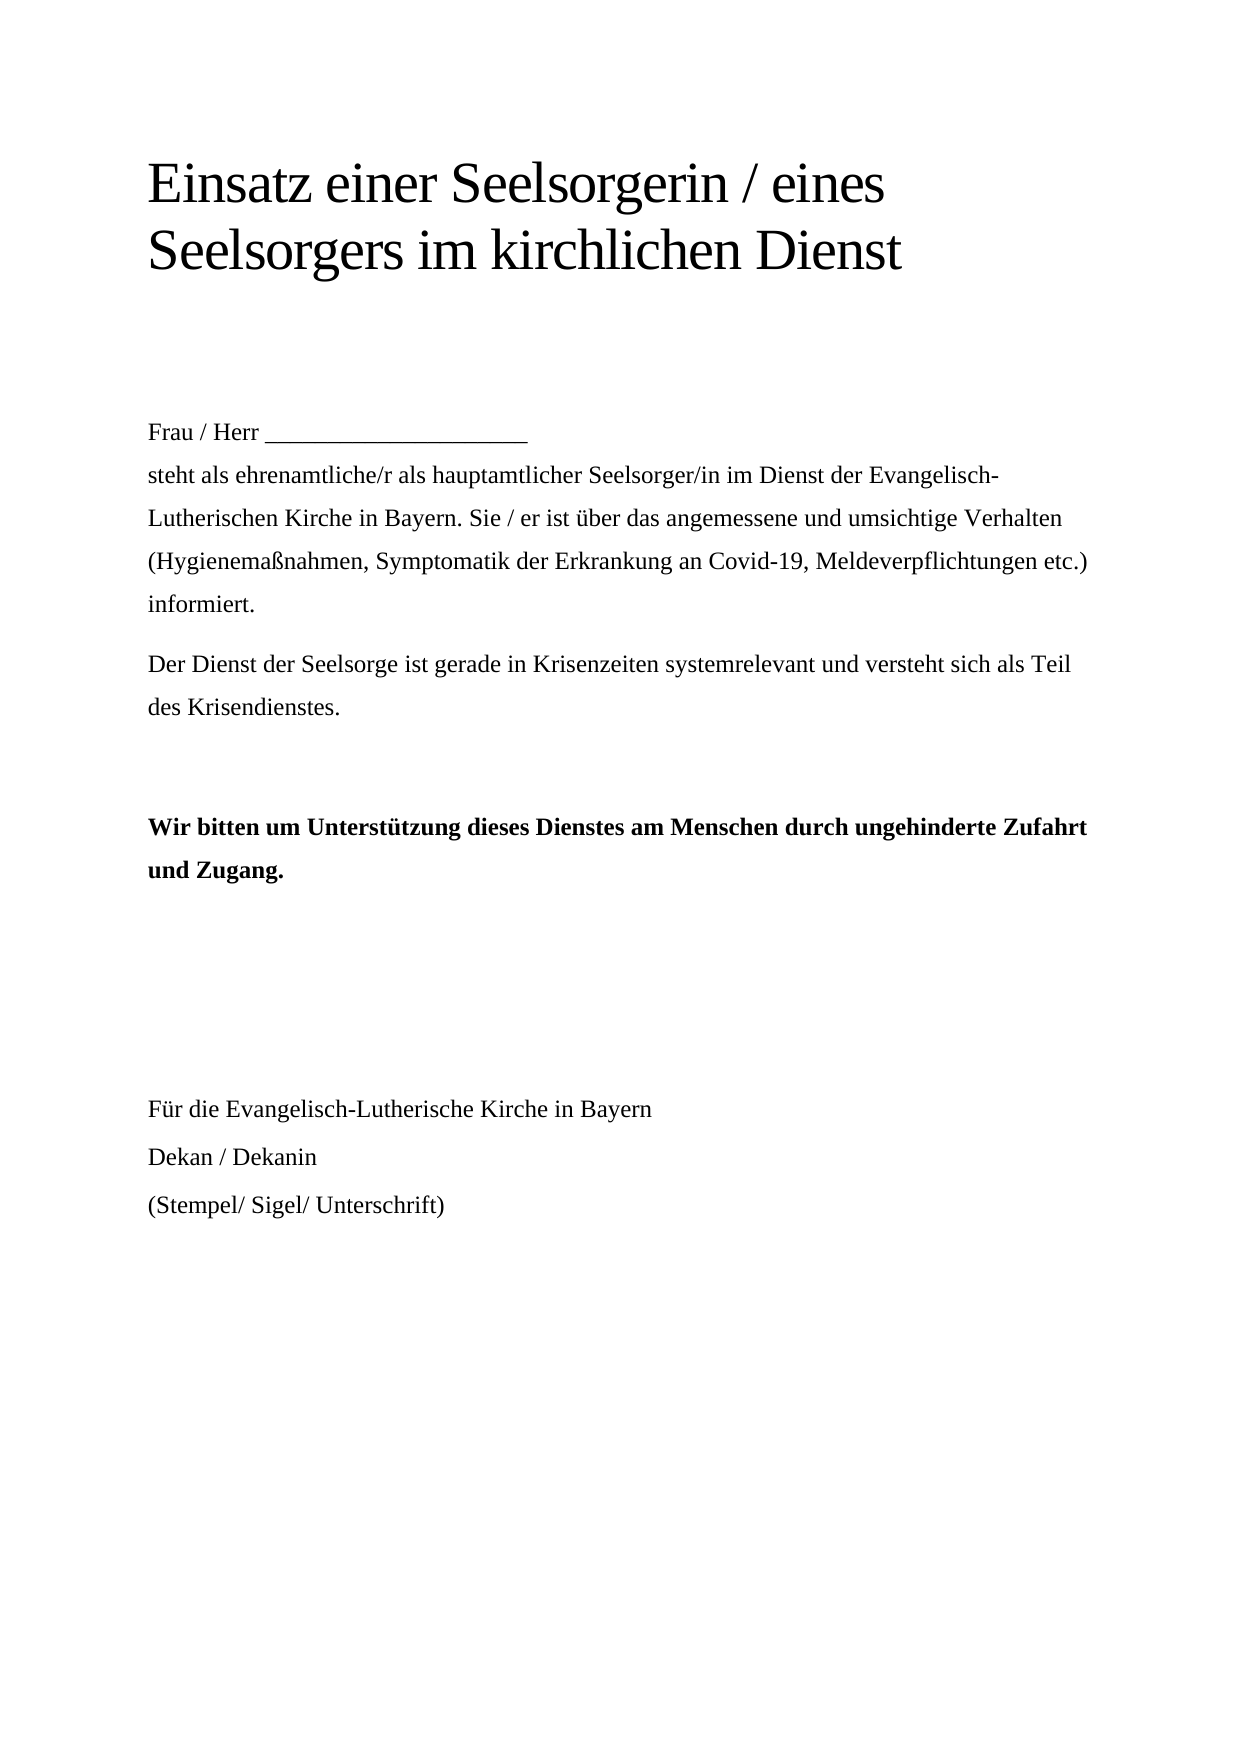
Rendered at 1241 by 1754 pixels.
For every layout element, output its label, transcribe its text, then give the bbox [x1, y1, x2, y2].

text (Stempel/ Sigel/ Unterschrift) [148, 1190, 1093, 1218]
text Frau / Herr _____________________ steht als ehrenamtliche/r als hauptamtlicher Seelsorger/in im Dienst der Evangelisch-Lutherischen Kirche in Bayern. Sie / er ist über das angemessene und umsichtige Verhalten (Hygienemaßnahmen, Symptomatik der Erkrankung an Covid-19, Meldeverpflichtungen etc.) informiert. [148, 417, 1093, 618]
text Wir bitten um Unterstützung dieses Dienstes am Menschen durch ungehinderte Zufahrt und Zugang. [148, 812, 1093, 884]
text Dekan / Dekanin [148, 1142, 1093, 1171]
text Für die Evangelisch-Lutherische Kirche in Bayern [148, 1094, 1093, 1123]
title Einsatz einer Seelsorgerin / eines Seelsorgers im kirchlichen Dienst [148, 148, 1093, 282]
text Der Dienst der Seelsorge ist gerade in Krisenzeiten systemrelevant und versteht sich als Teil des Krisendienstes. [148, 649, 1093, 721]
